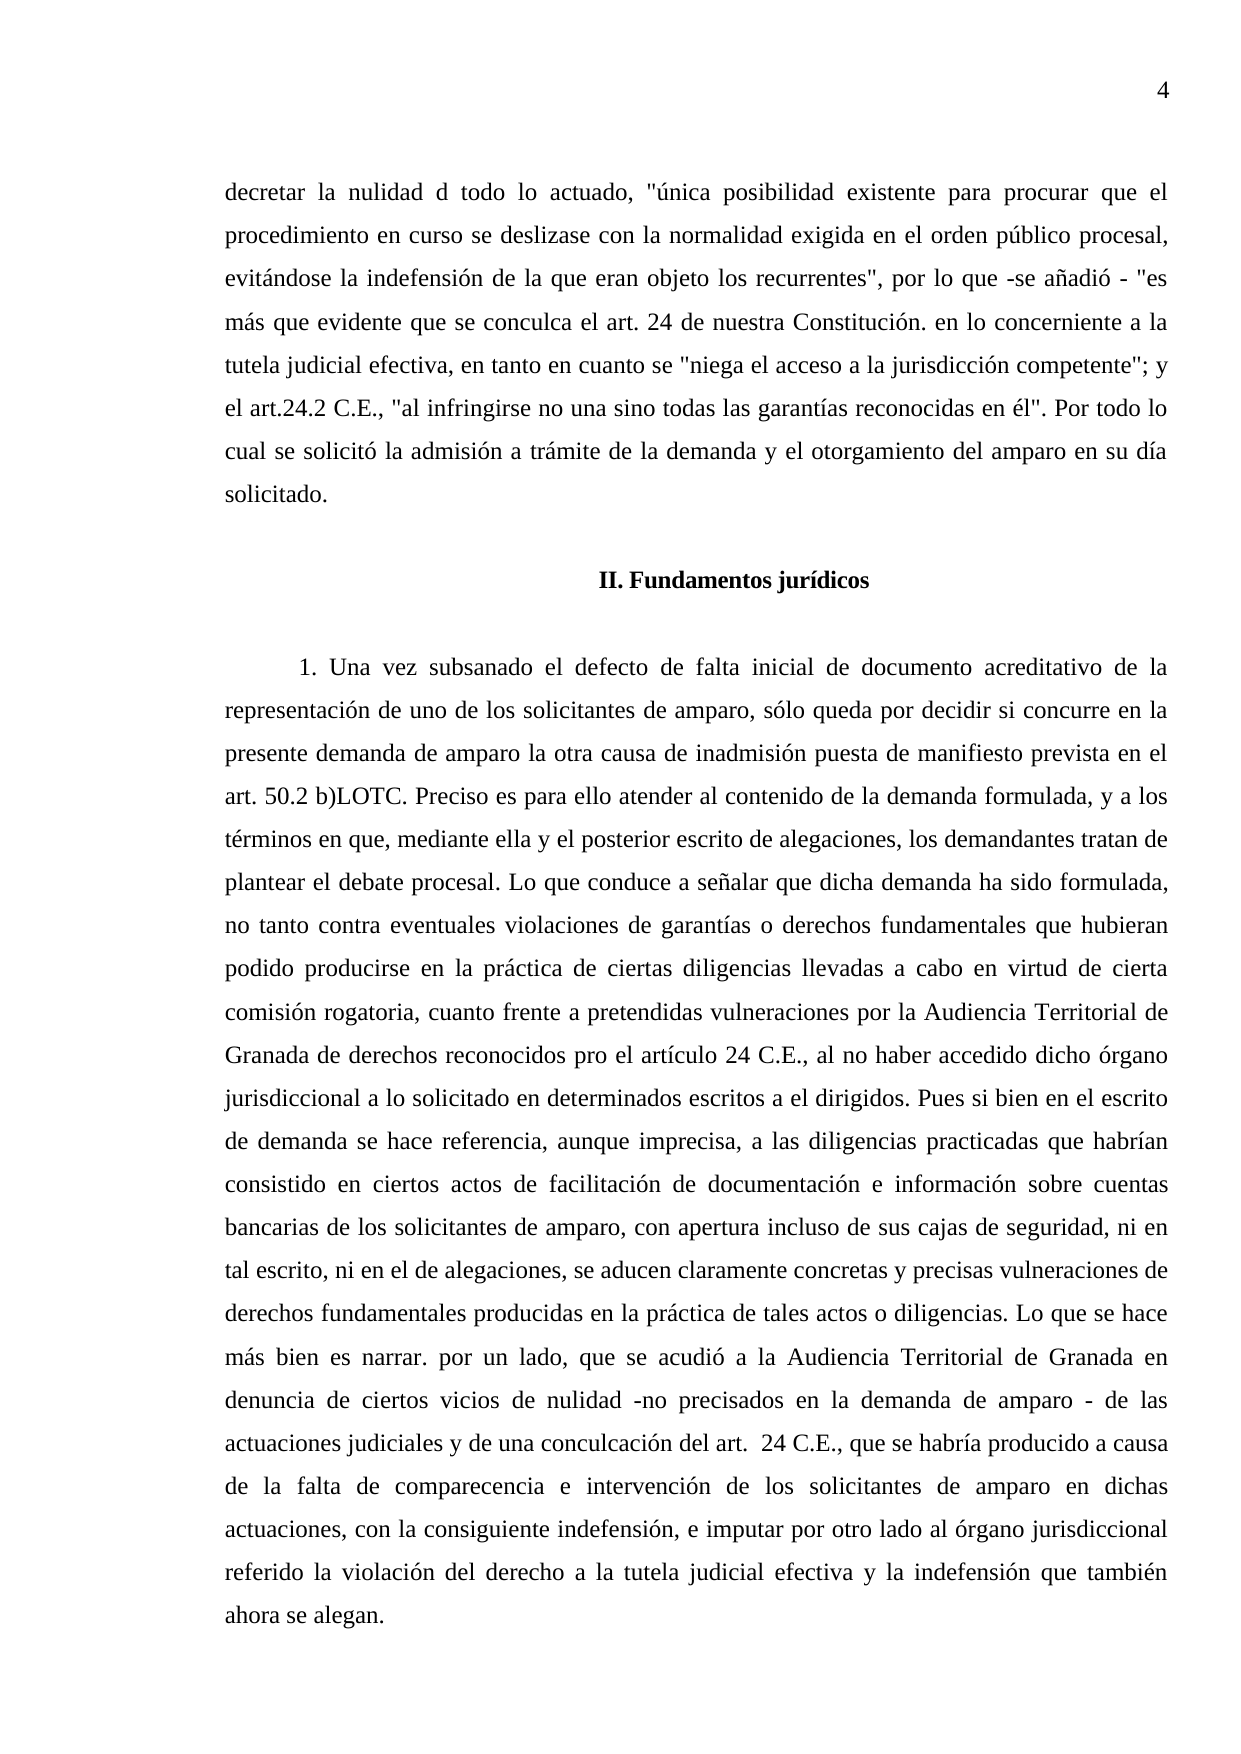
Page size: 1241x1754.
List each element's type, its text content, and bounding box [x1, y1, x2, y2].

subtitle II. Fundamentos jurídicos [224, 565, 1169, 594]
text 1. Una vez subsanado el defecto de falta inicial de documento acreditativo de la representación de uno de los solicitantes de amparo, sólo queda por decidir si concurre en la presente demanda de amparo la otra causa de inadmisión puesta de manifiesto prevista en el art. 50.2 b)LOTC. Preciso es para ello atender al contenido de la demanda formulada, y a los términos en que, mediante ella y el posterior escrito de alegaciones, los demandantes tratan de plantear el debate procesal. Lo que conduce a señalar que dicha demanda ha sido formulada, no tanto contra eventuales violaciones de garantías o derechos fundamentales que hubieran podido producirse en la práctica de ciertas diligencias llevadas a cabo en virtud de cierta comisión rogatoria, cuanto frente a pretendidas vulneraciones por la Audiencia Territorial de Granada de derechos reconocidos pro el artículo 24 C.E., al no haber accedido dicho órgano jurisdiccional a lo solicitado en determinados escritos a el dirigidos. Pues si bien en el escrito de demanda se hace referencia, aunque imprecisa, a las diligencias practicadas que habrían consistido en ciertos actos de facilitación de documentación e información sobre cuentas bancarias de los solicitantes de amparo, con apertura incluso de sus cajas de seguridad, ni en tal escrito, ni en el de alegaciones, se aducen claramente concretas y precisas vulneraciones de derechos fundamentales producidas en la práctica de tales actos o diligencias. Lo que se hace más bien es narrar. por un lado, que se acudió a la Audiencia Territorial de Granada en denuncia de ciertos vicios de nulidad -no precisados en la demanda de amparo - de las actuaciones judiciales y de una conculcación del art. 24 C.E., que se habría producido a causa de la falta de comparecencia e intervención de los solicitantes de amparo en dichas actuaciones, con la consiguiente indefensión, e imputar por otro lado al órgano jurisdiccional referido la violación del derecho a la tutela judicial efectiva y la indefensión que también ahora se alegan. [224, 652, 1169, 1629]
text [224, 177, 1169, 508]
